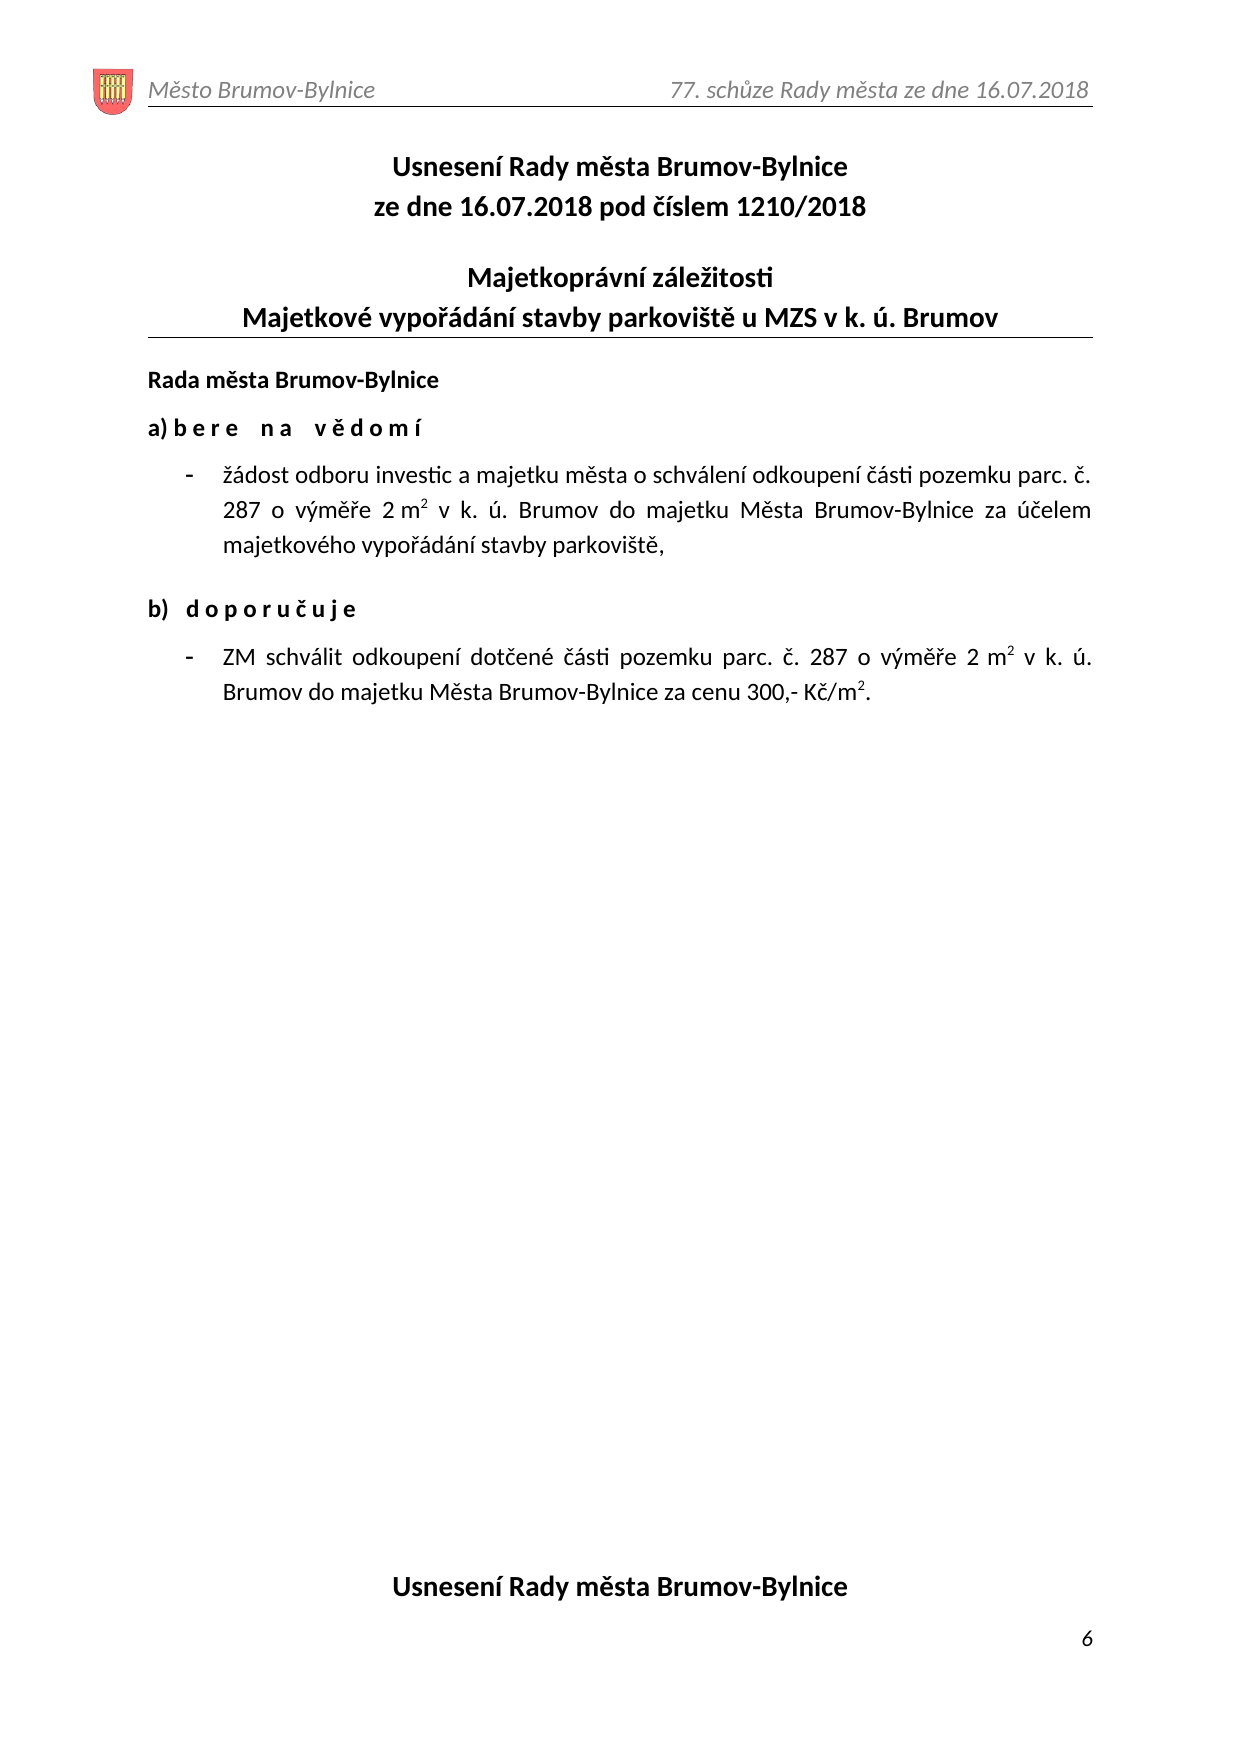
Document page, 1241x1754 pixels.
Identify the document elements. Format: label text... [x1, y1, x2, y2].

text Usnesení Rady města Brumov-Bylnice [148, 1568, 1093, 1603]
list ZM schválit odkoupení dotčené části pozemku parc. č. 287 o výměře 2 m2 v k. ú. Brumov do majetku Města Brumov-Bylnice za cenu 300,- Kč/m2. [185, 641, 1093, 707]
text Rada města Brumov-Bylnice [148, 364, 1093, 395]
text b) d o p o r u č u j e [148, 594, 1093, 624]
picture [87, 67, 134, 117]
list žádost odboru investic a majetku města o schválení odkoupení části pozemku parc. č. 287 o výměře 2 m2 v k. ú. Brumov do majetku Města Brumov-Bylnice za účelem majetkového vypořádání stavby parkoviště, [185, 459, 1093, 560]
text Usnesení Rady města Brumov-Bylnice [148, 148, 1093, 183]
text ze dne 16.07.2018 pod číslem 1210/2018 [148, 188, 1093, 224]
text Majetkoprávní záležitosti Majetkové vypořádání stavby parkoviště u MZS v k. ú. Brumov [148, 259, 1093, 337]
text a) b e r e n a v ě d o m í [148, 412, 1093, 442]
